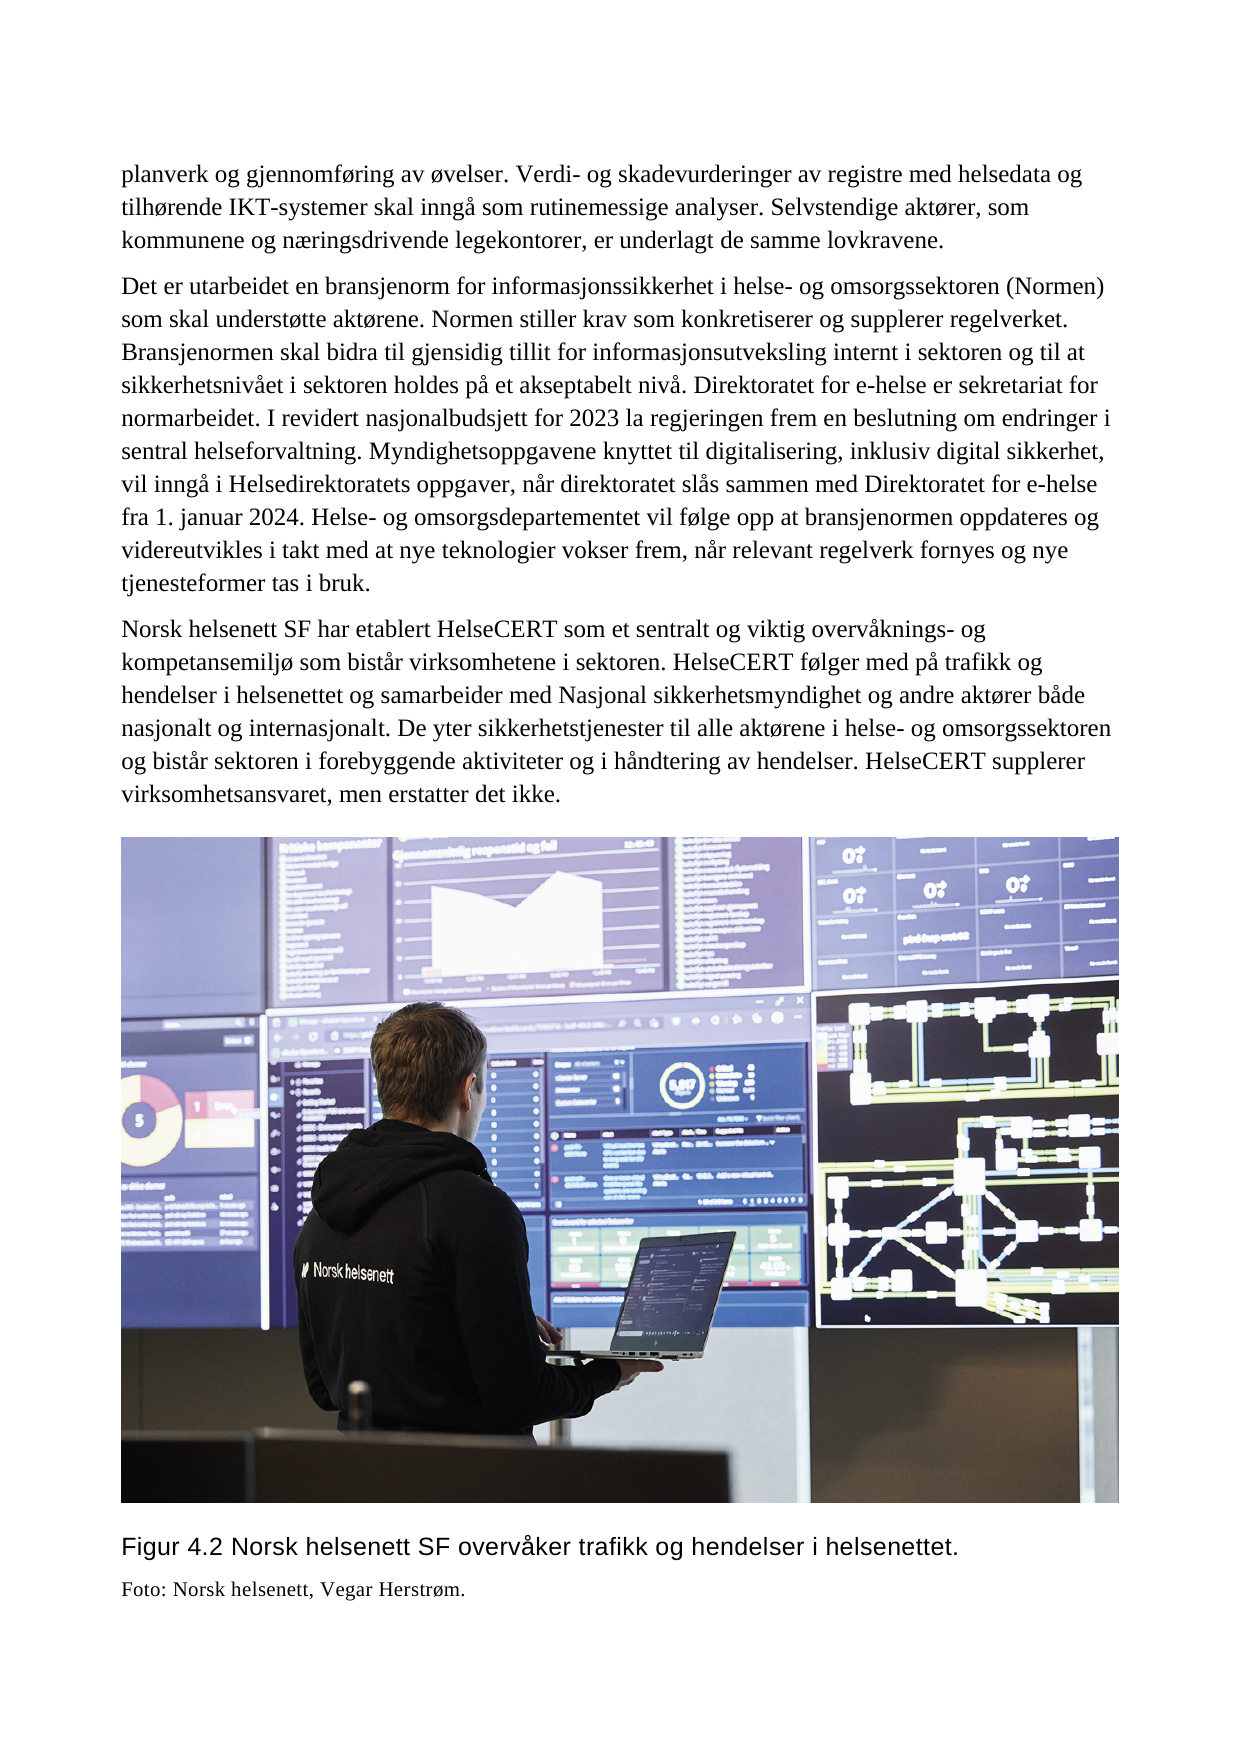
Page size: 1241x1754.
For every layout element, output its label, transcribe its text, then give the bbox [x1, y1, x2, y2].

text Norsk helsenett SF har etablert HelseCERT som et sentralt og viktig overvåknings- og kompetansemiljø som bistår virksomhetene i sektoren. HelseCERT følger med på trafikk og hendelser i helsenettet og samarbeider med Nasjonal sikkerhetsmyndighet og andre aktører både nasjonalt og internasjonalt. De yter sikkerhetstjenester til alle aktørene i helse- og omsorgssektoren og bistår sektoren i forebyggende aktiviteter og i håndtering av hendelser. HelseCERT supplerer virksomhetsansvaret, men erstatter det ikke. [121, 614, 1119, 808]
picture [121, 824, 1119, 1515]
text Det er utarbeidet en bransjenorm for informasjonssikkerhet i helse- og omsorgssektoren (Normen) som skal understøtte aktørene. Normen stiller krav som konkretiserer og supplerer regelverket. Bransjenormen skal bidra til gjensidig tillit for informasjonsutveksling internt i sektoren og til at sikkerhetsnivået i sektoren holdes på et akseptabelt nivå. Direktoratet for e-helse er sekretariat for normarbeidet. I revidert nasjonalbudsjett for 2023 la regjeringen frem en beslutning om endringer i sentral helseforvaltning. Myndighetsoppgavene knyttet til digitalisering, inklusiv digital sikkerhet, vil inngå i Helsedirektoratets oppgaver, når direktoratet slås sammen med Direktoratet for e-helse fra 1. januar 2024. Helse- og omsorgsdepartementet vil følge opp at bransjenormen oppdateres og videreutvikles i takt med at nye teknologier vokser frem, når relevant regelverk fornyes og nye tjenesteformer tas i bruk. [121, 271, 1119, 597]
text Norsk helsenett SF overvåker trafikk og hendelser i helsenettet. [121, 1532, 1119, 1561]
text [121, 159, 1119, 254]
text Foto: Norsk helsenett, Vegar Herstrøm. [121, 1577, 1119, 1601]
